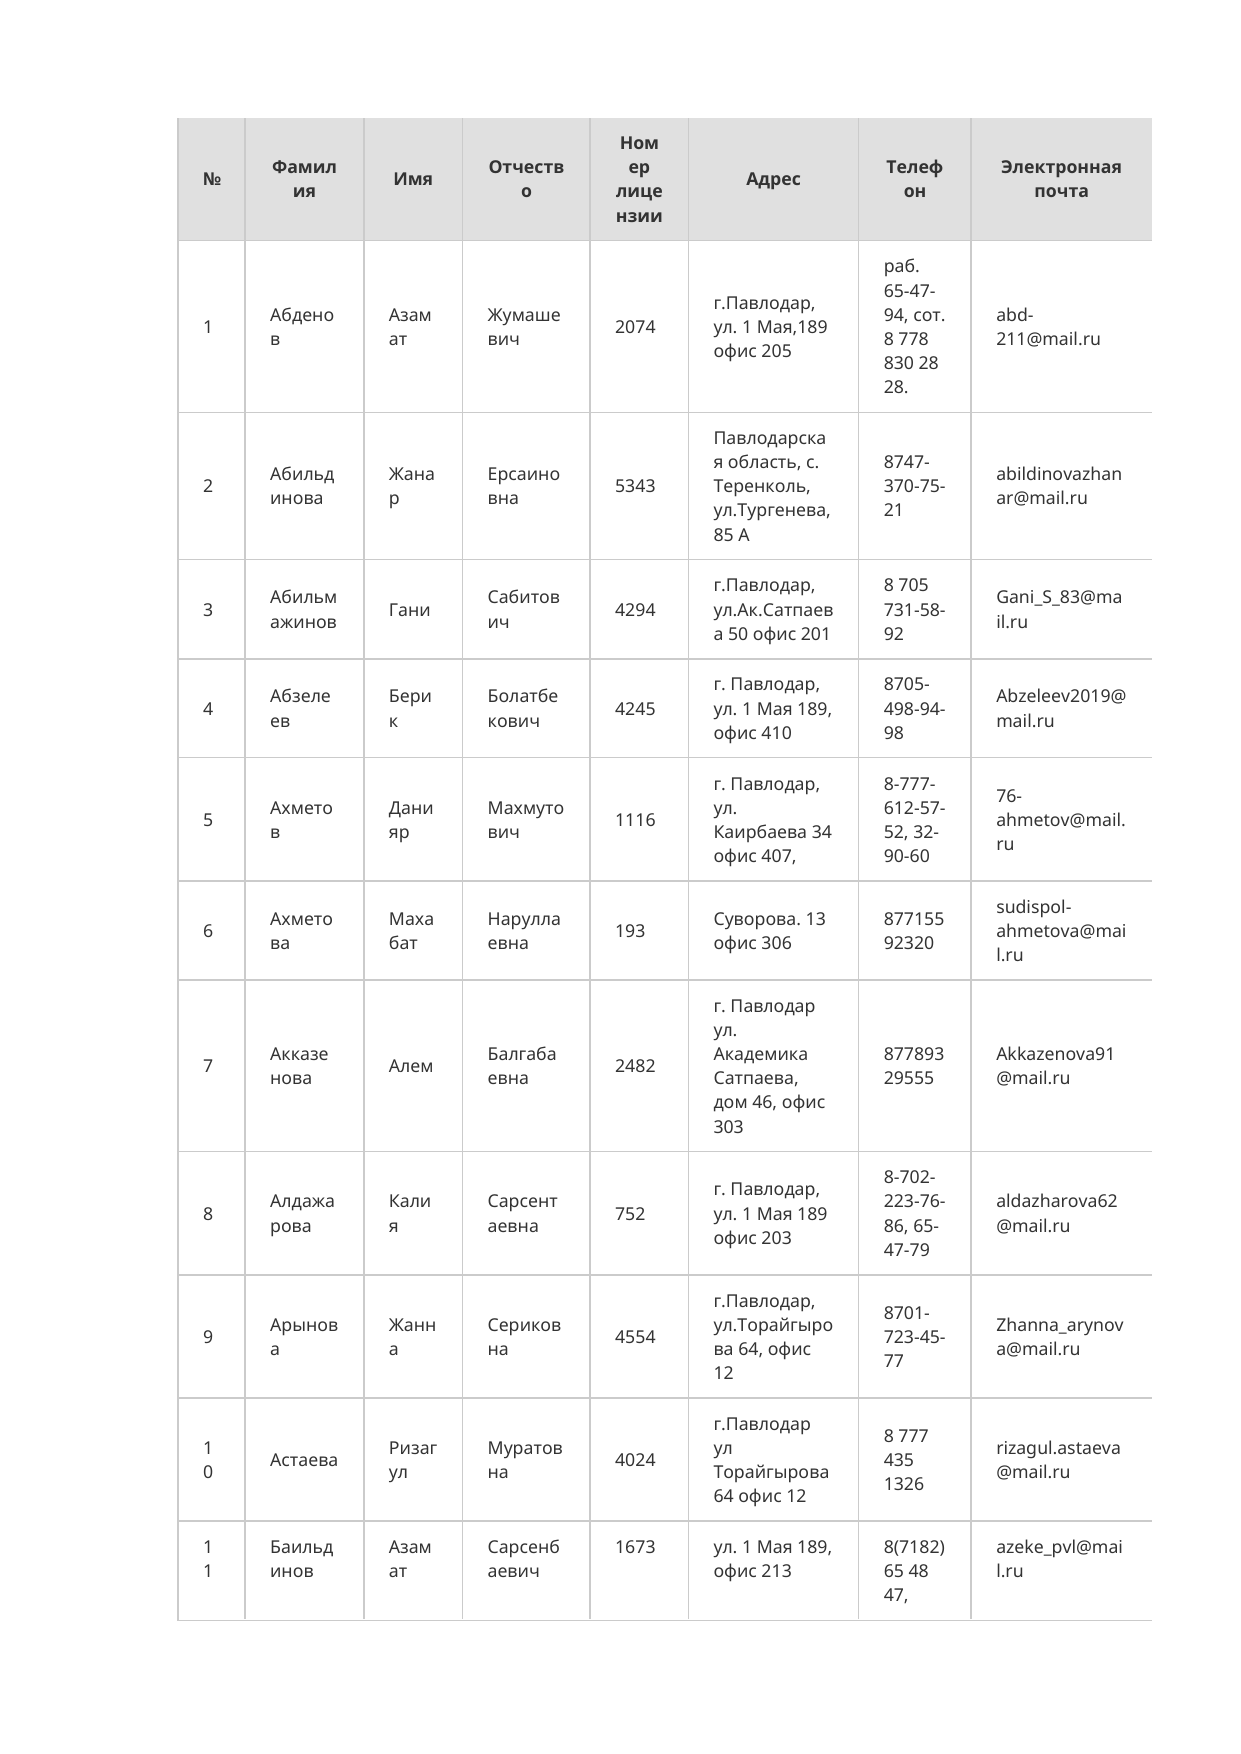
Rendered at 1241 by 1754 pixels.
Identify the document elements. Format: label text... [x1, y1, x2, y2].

table_cell Сабитович [463, 560, 589, 658]
table_cell Сарсентаевна [463, 1152, 589, 1274]
table_header Электронная почта [972, 118, 1152, 240]
table_cell г.Павлодар, ул.Торайгырова 64, офис 12 [689, 1276, 858, 1397]
table_cell Муратовна [463, 1399, 589, 1520]
table_cell 8-777-612-57-52, 32-90-60 [859, 758, 970, 880]
table_cell Азамат [365, 241, 462, 411]
table_cell г. Павлодар, ул. Каирбаева 34 офис 407, [689, 758, 858, 880]
table_cell Gani_S_83@mail.ru [972, 560, 1152, 658]
table_cell г.Павлодар, ул.Ак.Сатпаева 50 офис 201 [689, 560, 858, 658]
table_cell Абильдинова [246, 413, 363, 559]
table_cell 8705-498-94-98 [859, 660, 970, 757]
table_cell abildinovazhanar@mail.ru [972, 413, 1152, 559]
table_cell 4 [179, 660, 244, 757]
table_header Телефон [859, 118, 970, 240]
table_cell 1116 [591, 758, 688, 880]
table_cell Алдажарова [246, 1152, 363, 1274]
table_cell 9 [179, 1276, 244, 1397]
table_cell Ризагул [365, 1399, 462, 1520]
table_cell azeke_pvl@mail.ru [972, 1522, 1152, 1619]
table_cell 5343 [591, 413, 688, 559]
table_cell Азамат [365, 1522, 462, 1619]
table_cell Ахметова [246, 882, 363, 979]
table_cell Абзелеев [246, 660, 363, 757]
table_cell 10 [179, 1399, 244, 1520]
table_cell 2482 [591, 981, 688, 1151]
table_cell 87789329555 [859, 981, 970, 1151]
table_header № [179, 118, 244, 240]
table_cell Zhanna_arynova@mail.ru [972, 1276, 1152, 1397]
table_cell Абильмажинов [246, 560, 363, 658]
table_cell aldazharova62@mail.ru [972, 1152, 1152, 1274]
table_cell 8(7182) 65 48 47, 87077317627 [859, 1522, 970, 1619]
table_cell 8 705 731-58- 92 [859, 560, 970, 658]
table_header Отчество [463, 118, 589, 240]
table_cell Жумашевич [463, 241, 589, 411]
table_cell 4245 [591, 660, 688, 757]
table_cell г. Павлодар, ул. 1 Мая 189 офис 203 [689, 1152, 858, 1274]
table_cell 5 [179, 758, 244, 880]
table_header Имя [365, 118, 462, 240]
table_cell 1673 [591, 1522, 688, 1619]
table_cell Махабат [365, 882, 462, 979]
table_cell Берик [365, 660, 462, 757]
table_cell 87715592320 [859, 882, 970, 979]
table_cell 3 [179, 560, 244, 658]
table_header Адрес [689, 118, 858, 240]
table_cell Жанна [365, 1276, 462, 1397]
table_cell 8 [179, 1152, 244, 1274]
table_cell Жанар [365, 413, 462, 559]
table_cell 193 [591, 882, 688, 979]
table_cell 4294 [591, 560, 688, 658]
table_cell Сериковна [463, 1276, 589, 1397]
table_header Номер лицензии [591, 118, 688, 240]
table_cell ул. 1 Мая 189, офис 213 [689, 1522, 858, 1619]
table_cell Балгабаевна [463, 981, 589, 1151]
table_cell г. Павлодар ул. Академика Сатпаева, дом 46, офис 303 [689, 981, 858, 1151]
table_cell г.Павлодар ул Торайгырова 64 офис 12 [689, 1399, 858, 1520]
table_cell 2074 [591, 241, 688, 411]
table_cell Баильдинов [246, 1522, 363, 1619]
table_cell Ахметов [246, 758, 363, 880]
table_cell Сарсенбаевич [463, 1522, 589, 1619]
table_cell sudispol-ahmetova@mail.ru [972, 882, 1152, 979]
table_cell Данияр [365, 758, 462, 880]
table_cell 8747-370-75-21 [859, 413, 970, 559]
table_cell Алем [365, 981, 462, 1151]
table_cell rizagul.astaeva@mail.ru [972, 1399, 1152, 1520]
table_cell 4554 [591, 1276, 688, 1397]
table_header Фамилия [246, 118, 363, 240]
table_cell 8701-723-45-77 [859, 1276, 970, 1397]
table_cell 11 [179, 1522, 244, 1619]
table_cell Abzeleev2019@mail.ru [972, 660, 1152, 757]
table_cell г. Павлодар, ул. 1 Мая 189, офис 410 [689, 660, 858, 757]
table_cell Ерсаиновна [463, 413, 589, 559]
table_cell Акказенова [246, 981, 363, 1151]
table_cell 6 [179, 882, 244, 979]
table_cell Болатбекович [463, 660, 589, 757]
table_cell abd-211@mail.ru [972, 241, 1152, 411]
table_cell Арынова [246, 1276, 363, 1397]
table_cell Гани [365, 560, 462, 658]
table_cell 8-702-223-76-86, 65-47-79 [859, 1152, 970, 1274]
table_cell г.Павлодар, ул. 1 Мая,189 офис 205 [689, 241, 858, 411]
table_cell 8 777 435 1326 [859, 1399, 970, 1520]
table_cell Калия [365, 1152, 462, 1274]
table_cell 752 [591, 1152, 688, 1274]
table_cell Абденов [246, 241, 363, 411]
table_cell Наруллаевна [463, 882, 589, 979]
table_cell 2 [179, 413, 244, 559]
table_cell раб. 65-47-94, сот. 8 778 830 28 28. [859, 241, 970, 411]
table_cell 76-ahmetov@mail.ru [972, 758, 1152, 880]
table_cell Павлодарская область, с. Теренколь, ул.Тургенева, 85 А [689, 413, 858, 559]
table_cell Суворова. 13 офис 306 [689, 882, 858, 979]
table_cell Астаева [246, 1399, 363, 1520]
table_cell 4024 [591, 1399, 688, 1520]
table_cell Akkazenova91@mail.ru [972, 981, 1152, 1151]
table_cell 7 [179, 981, 244, 1151]
table_cell 1 [179, 241, 244, 411]
table_cell Махмутович [463, 758, 589, 880]
